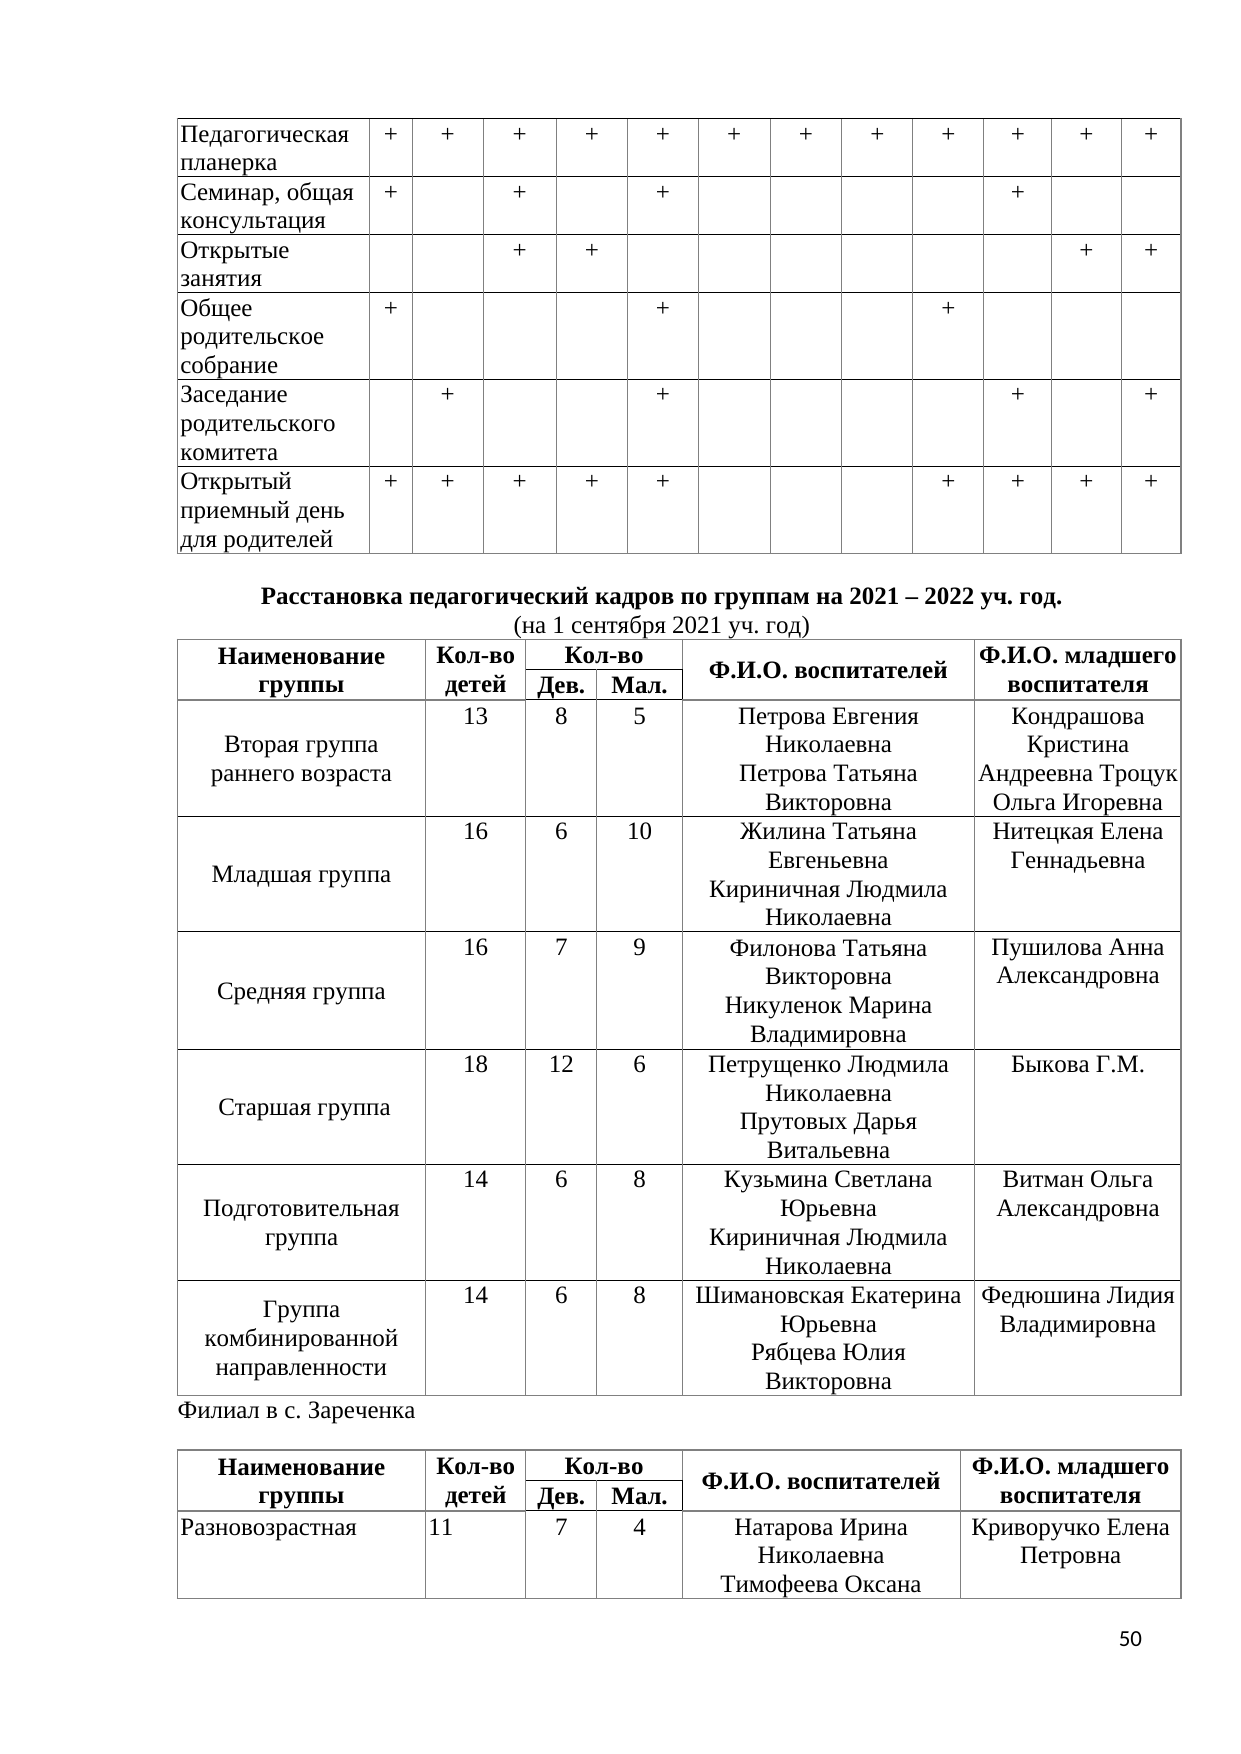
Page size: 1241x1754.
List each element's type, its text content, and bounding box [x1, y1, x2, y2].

table_cell + [557, 235, 627, 292]
table_cell 6 [526, 817, 596, 931]
table_cell Заседание родительского комитета [178, 380, 369, 466]
table_cell [413, 177, 483, 234]
table_cell [842, 177, 912, 234]
table_cell 12 [526, 1050, 596, 1164]
table_cell [628, 235, 698, 292]
table_cell + [628, 119, 698, 176]
table_header Наименование группы [178, 640, 425, 699]
table_cell [984, 235, 1051, 292]
table_header Ф.И.О. младшего воспитателя [975, 640, 1180, 699]
table_cell 7 [526, 1511, 596, 1598]
table_cell Дев. [526, 1481, 596, 1510]
table_cell + [913, 467, 983, 552]
table_cell [1052, 177, 1121, 234]
table_cell + [484, 177, 556, 234]
table_cell + [413, 119, 483, 176]
table_cell + [413, 380, 483, 466]
table_cell [984, 293, 1051, 379]
table_cell + [1122, 380, 1180, 466]
table_cell [913, 235, 983, 292]
table_header Кол-во [526, 640, 682, 669]
table_cell [699, 235, 770, 292]
table_cell 18 [426, 1050, 525, 1164]
table_cell Семинар, общая консультация [178, 177, 369, 234]
table_cell 14 [426, 1165, 525, 1279]
table_cell + [370, 467, 412, 552]
table_cell [699, 380, 770, 466]
table_cell Пушилова Анна Александровна [975, 932, 1180, 1048]
table_cell Кузьмина Светлана Юрьевна Кириничная Людмила Николаевна [683, 1165, 974, 1279]
table_cell + [628, 293, 698, 379]
table_cell Дев. [526, 670, 596, 699]
table_cell + [984, 380, 1051, 466]
table_cell Педагогическая планерка [178, 119, 369, 176]
text Филиал в с. Зареченка [177, 1396, 1152, 1424]
table_cell Кондрашова Кристина Андреевна Троцук Ольга Игоревна [975, 701, 1180, 816]
table_cell Средняя группа [178, 932, 425, 1048]
table_cell Мал. [597, 670, 682, 699]
table_header Ф.И.О. воспитателей [683, 1451, 960, 1510]
table_cell 5 [597, 700, 682, 816]
table_cell 8 [526, 700, 596, 816]
table_cell [484, 293, 556, 379]
table_cell [699, 467, 770, 552]
table_cell 8 [597, 1281, 682, 1395]
table_header Ф.И.О. младшего воспитателя [961, 1451, 1180, 1510]
table_cell Мал. [597, 1481, 682, 1510]
table_cell + [484, 235, 556, 292]
table_cell [1122, 293, 1180, 379]
table_cell [557, 177, 627, 234]
table_cell Жилина Татьяна Евгеньевна Кириничная Людмила Николаевна [683, 817, 974, 931]
table_cell [913, 380, 983, 466]
table_cell [413, 293, 483, 379]
table_cell [771, 380, 841, 466]
table_cell [413, 235, 483, 292]
table_cell 14 [426, 1281, 525, 1395]
table_cell + [628, 467, 698, 552]
table_cell + [484, 467, 556, 552]
table_cell Младшая группа [178, 817, 425, 931]
table_header Наименование группы [178, 1451, 425, 1510]
table_cell [1052, 293, 1121, 379]
table_cell Старшая группа [178, 1050, 425, 1164]
table_cell [771, 293, 841, 379]
text (на 1 сентября 2021 уч. год) [177, 610, 1146, 638]
table_cell 13 [426, 701, 525, 816]
table_cell 9 [597, 932, 682, 1048]
table_cell + [370, 119, 412, 176]
table_cell [1052, 380, 1121, 466]
table_cell [842, 293, 912, 379]
table_cell Петрова Евгения Николаевна Петрова Татьяна Викторовна [683, 701, 974, 816]
table_cell [557, 293, 627, 379]
table_cell 16 [426, 817, 525, 931]
table_header Кол-во детей [426, 640, 525, 699]
table_cell + [557, 119, 627, 176]
table_cell Федюшина Лидия Владимировна [975, 1281, 1180, 1395]
text Расстановка педагогический кадров по группам на 2021 – 2022 уч. год. [177, 581, 1146, 610]
table_cell Нитецкая Елена Геннадьевна [975, 817, 1180, 931]
table_cell 8 [597, 1165, 682, 1279]
table_cell [771, 235, 841, 292]
table_cell 10 [597, 817, 682, 931]
table_cell [842, 380, 912, 466]
table_cell + [842, 119, 912, 176]
table_cell + [913, 293, 983, 379]
table_cell 6 [526, 1281, 596, 1395]
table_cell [683, 1512, 960, 1598]
table_cell + [628, 177, 698, 234]
table_cell Группа комбинированной направленности [178, 1281, 425, 1395]
table_cell Общее родительское собрание [178, 293, 369, 379]
table_cell Шимановская Екатерина Юрьевна Рябцева Юлия Викторовна [683, 1281, 974, 1395]
table_cell + [1052, 235, 1121, 292]
table_cell + [1122, 235, 1180, 292]
table_cell [842, 235, 912, 292]
table_cell [484, 380, 556, 466]
table_cell + [628, 380, 698, 466]
table_header Кол-во детей [426, 1451, 525, 1510]
table_cell Витман Ольга Александровна [975, 1165, 1180, 1279]
table_cell 7 [526, 932, 596, 1048]
table_cell 11 [426, 1512, 525, 1598]
table_cell Открытый приемный день для родителей [178, 467, 369, 552]
table_cell Петрущенко Людмила Николаевна Прутовых Дарья Витальевна [683, 1050, 974, 1164]
table_cell 4 [597, 1511, 682, 1598]
table_cell 6 [526, 1165, 596, 1279]
table_cell [699, 177, 770, 234]
table_cell Открытые занятия [178, 235, 369, 292]
table_cell [1122, 177, 1180, 234]
table_cell + [913, 119, 983, 176]
table_cell + [1122, 119, 1180, 176]
table_cell + [699, 119, 770, 176]
table_cell Вторая группа раннего возраста [178, 701, 425, 816]
table_cell + [413, 467, 483, 552]
table_cell + [984, 467, 1051, 552]
table_cell Разновозрастная [178, 1512, 425, 1598]
table_cell 16 [426, 932, 525, 1048]
table_cell [913, 177, 983, 234]
table_cell + [984, 119, 1051, 176]
table_cell + [484, 119, 556, 176]
table_cell + [370, 293, 412, 379]
table_cell Филонова Татьяна Викторовна Никуленок Марина Владимировна [683, 932, 974, 1048]
table_cell + [984, 177, 1051, 234]
table_cell + [1052, 467, 1121, 552]
table_cell + [370, 177, 412, 234]
table_cell + [1052, 119, 1121, 176]
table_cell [961, 1512, 1180, 1598]
table_cell [370, 235, 412, 292]
table_cell + [1122, 467, 1180, 552]
table_cell [771, 177, 841, 234]
table_cell [557, 380, 627, 466]
table_cell [370, 380, 412, 466]
table_cell [842, 467, 912, 552]
table_cell + [771, 119, 841, 176]
table_cell [699, 293, 770, 379]
table_cell + [557, 467, 627, 552]
table_header Ф.И.О. воспитателей [683, 640, 974, 699]
table_header Кол-во [526, 1451, 682, 1480]
table_cell 6 [597, 1050, 682, 1164]
table_cell Быкова Г.М. [975, 1050, 1180, 1164]
table_cell [771, 467, 841, 552]
table_cell Подготовительная группа [178, 1165, 425, 1279]
